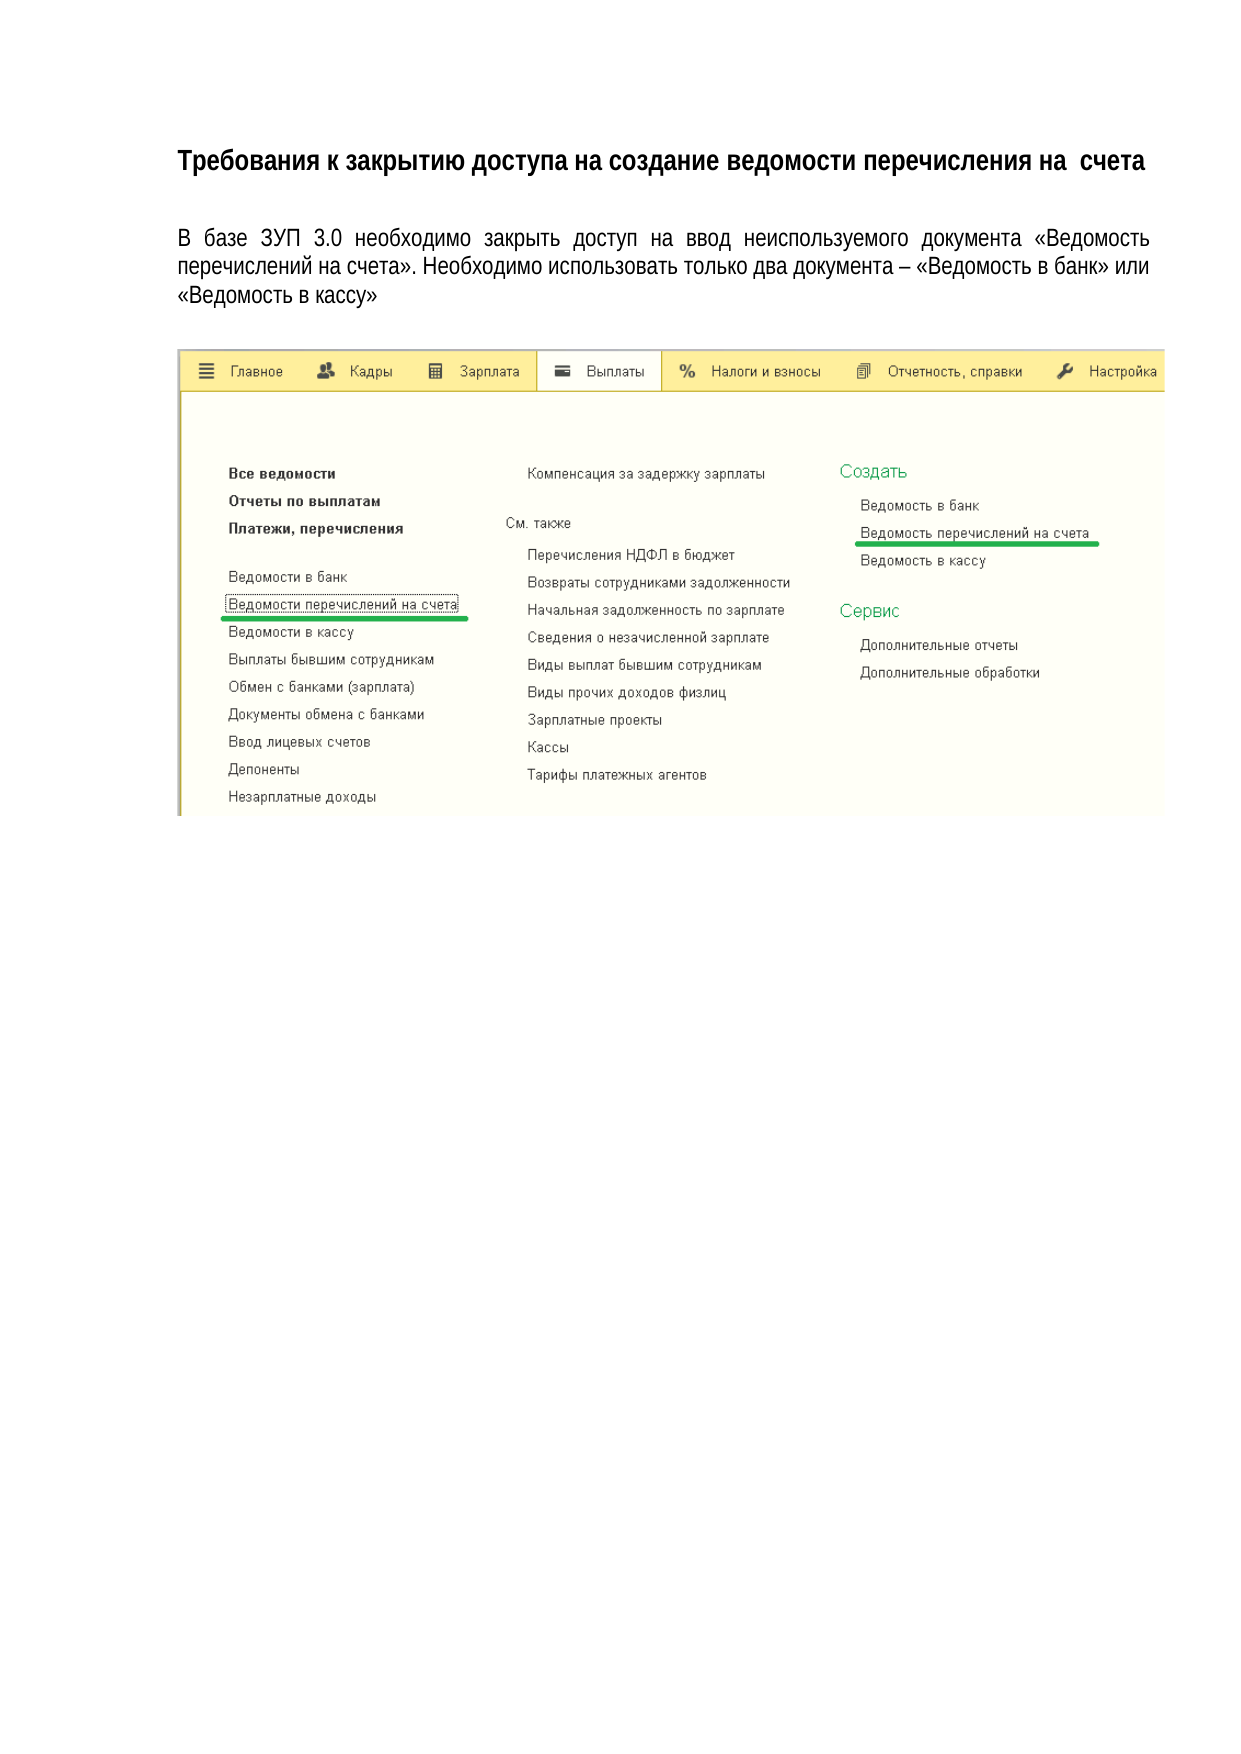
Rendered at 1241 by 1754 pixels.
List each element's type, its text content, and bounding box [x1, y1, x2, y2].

picture [177, 349, 1165, 816]
subtitle Требования к закрытию доступа на создание ведомости перечисления на счета [177, 143, 1152, 177]
text В базе ЗУП 3.0 необходимо закрыть доступ на ввод неиспользуемого документа «Ведомость перечислений на счета». Необходимо использовать только два документа – «Ведомость в банк» или «Ведомость в кассу» [177, 222, 1152, 308]
